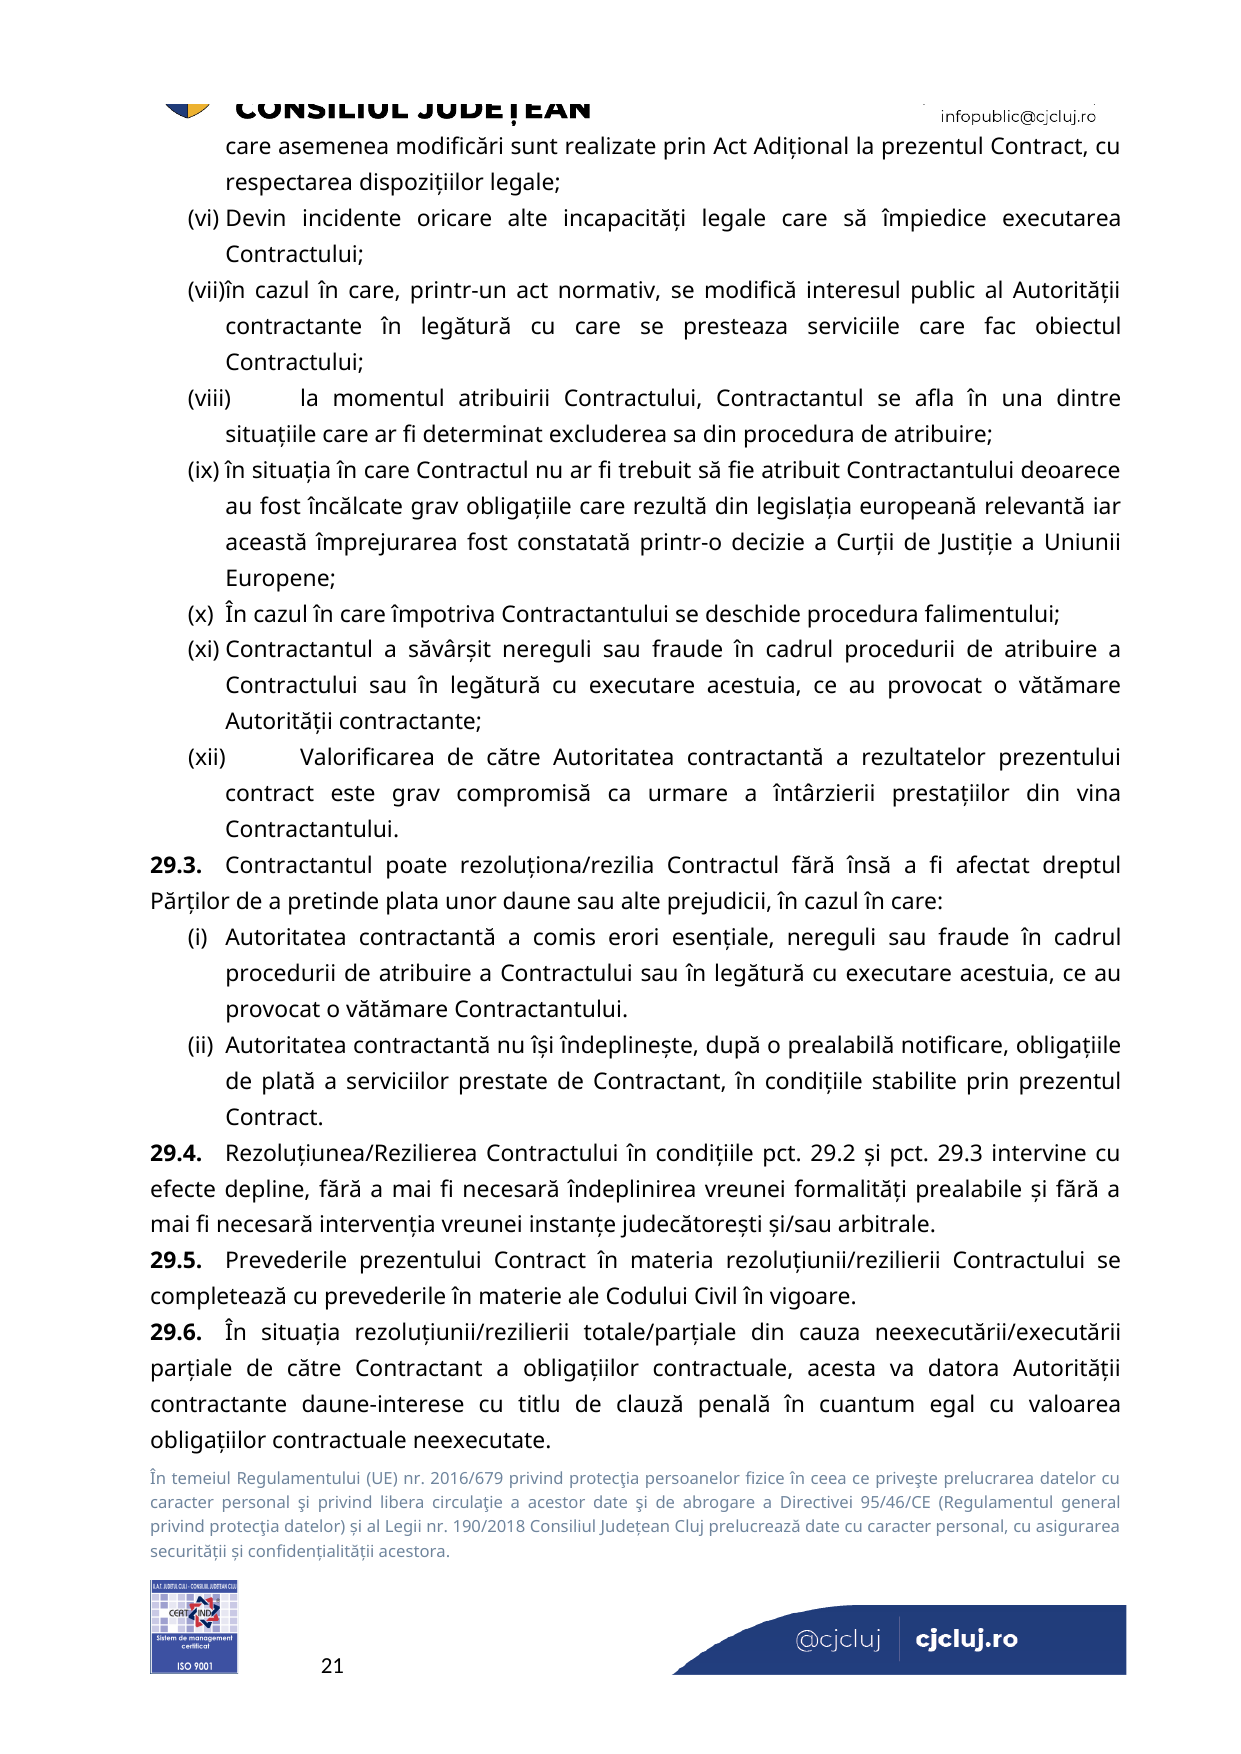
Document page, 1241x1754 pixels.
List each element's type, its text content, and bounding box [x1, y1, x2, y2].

list Valorificarea de către Autoritatea contractantă a rezultatelor prezentului contract este grav compromisă ca urmare a întârzierii prestațiilor din vina Contractantului. [188, 741, 1122, 844]
list Prevederile prezentului Contract în materia rezoluțiunii/rezilierii Contractului se completează cu prevederile în materie ale Codului Civil în vigoare. [150, 1244, 1122, 1312]
list Devin incidente oricare alte incapacități legale care să împiedice executarea Contractului; [188, 202, 1122, 269]
list în situația în care Contractul nu ar fi trebuit să fie atribuit Contractantului deoarece au fost încălcate grav obligațiile care rezultă din legislația europeană relevantă iar această împrejurarea fost constatată printr-o decizie a Curții de Justiție a Uniunii Europene; [188, 454, 1122, 593]
list Rezoluțiunea/Rezilierea Contractului în condițiile pct. 29.2 și pct. 29.3 intervine cu efecte depline, fără a mai fi necesară îndeplinirea vreunei formalități prealabile și fără a mai fi necesară intervenția vreunei instanțe judecătorești și/sau arbitrale. [150, 1137, 1122, 1240]
list Autoritatea contractantă a comis erori esențiale, nereguli sau fraude în cadrul procedurii de atribuire a Contractului sau în legătură cu executare acestuia, ce au provocat o vătămare Contractantului. [188, 921, 1122, 1024]
picture [671, 1605, 1127, 1675]
picture [153, 104, 188, 126]
list Contractantul a săvârșit nereguli sau fraude în cadrul procedurii de atribuire a Contractului sau în legătură cu executare acestuia, ce au provocat o vătămare Autorității contractante; [188, 633, 1122, 737]
list În situația rezoluțiunii/rezilierii totale/parțiale din cauza neexecutării/executării parțiale de către Contractant a obligațiilor contractuale, acesta va datora Autorității contractante daune-interese cu titlu de clauză penală în cuantum egal cu valoarea obligațiilor contractuale neexecutate. [150, 1316, 1122, 1455]
list Autoritatea contractantă nu își îndeplinește, după o prealabilă notificare, obligațiile de plată a serviciilor prestate de Contractant, în condițiile stabilite prin prezentul Contract. [188, 1029, 1122, 1132]
picture [150, 1580, 239, 1674]
list Contractantul poate rezoluționa/rezilia Contractul fără însă a fi afectat dreptul Părților de a pretinde plata unor daune sau alte prejudicii, în cazul în care: [150, 849, 1122, 916]
list În cazul în care împotriva Contractantului se deschide procedura falimentului; [188, 597, 1122, 629]
list la momentul atribuirii Contractului, Contractantul se afla în una dintre situațiile care ar fi determinat excluderea sa din procedura de atribuire; [188, 382, 1122, 449]
list în cazul în care, printr-un act normativ, se modifică interesul public al Autorității contractante în legătură cu care se presteaza serviciile care fac obiectul Contractului; [188, 274, 1122, 377]
